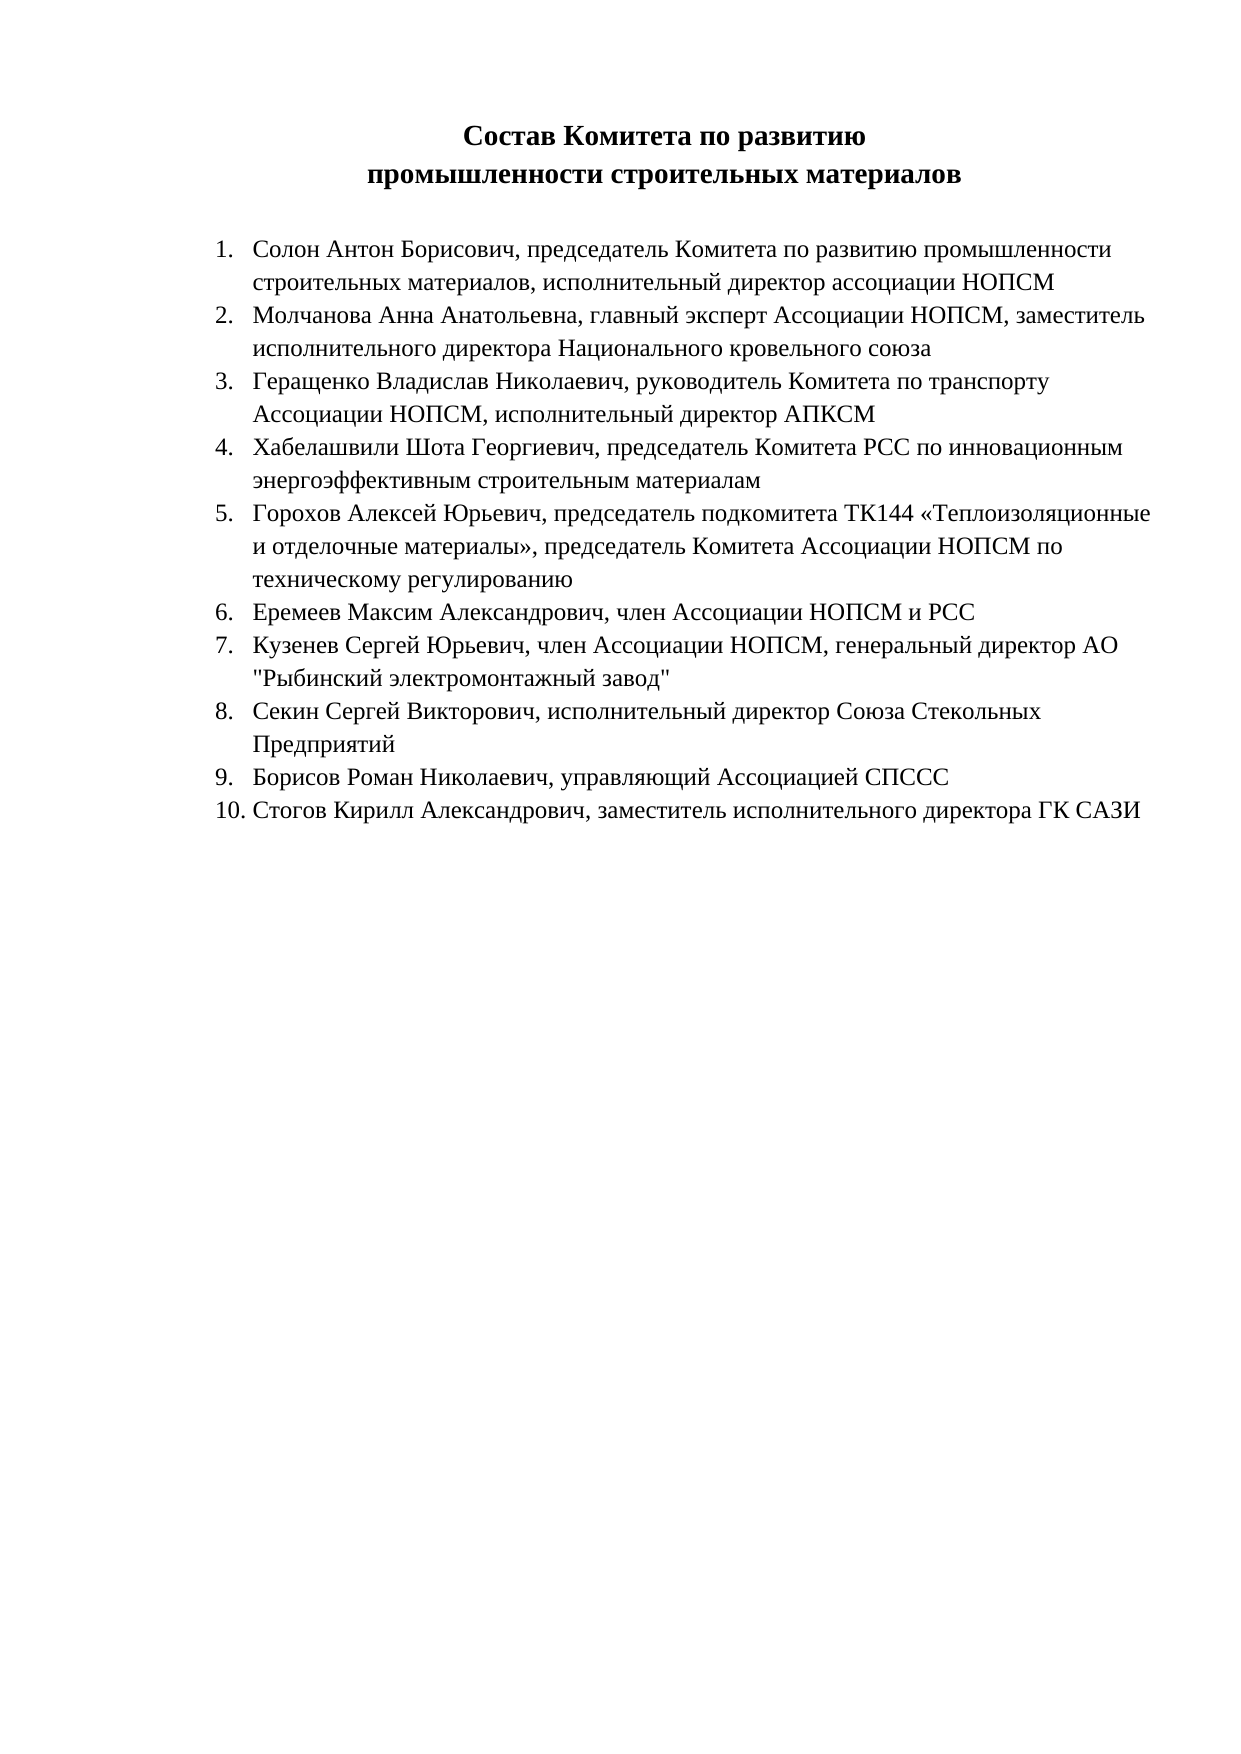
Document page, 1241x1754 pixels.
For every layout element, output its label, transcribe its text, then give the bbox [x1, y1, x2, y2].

list Хабелашвили Шота Георгиевич, председатель Комитета РСС по инновационным энергоэффективным строительным материалам [215, 432, 1152, 494]
text промышленности строительных материалов [177, 157, 1152, 190]
list Борисов Роман Николаевич, управляющий Ассоциацией СПССС [215, 762, 1152, 791]
list Кузенев Сергей Юрьевич, член Ассоциации НОПСМ, генеральный директор АО "Рыбинский электромонтажный завод" [215, 630, 1152, 692]
list Солон Антон Борисович, председатель Комитета по развитию промышленности строительных материалов, исполнительный директор ассоциации НОПСМ [215, 234, 1152, 296]
list Стогов Кирилл Александрович, заместитель исполнительного директора ГК САЗИ [215, 795, 1152, 824]
list Геращенко Владислав Николаевич, руководитель Комитета по транспорту Ассоциации НОПСМ, исполнительный директор АПКСМ [215, 366, 1152, 428]
list Молчанова Анна Анатольевна, главный эксперт Ассоциации НОПСМ, заместитель исполнительного директора Национального кровельного союза [215, 300, 1152, 362]
list Секин Сергей Викторович, исполнительный директор Союза Стекольных Предприятий [215, 696, 1152, 758]
list Еремеев Максим Александрович, член Ассоциации НОПСМ и РСС [215, 597, 1152, 626]
list Горохов Алексей Юрьевич, председатель подкомитета ТК144 «Теплоизоляционные и отделочные материалы», председатель Комитета Ассоциации НОПСМ по техническому регулированию [215, 498, 1152, 593]
text Состав Комитета по развитию [177, 118, 1152, 152]
